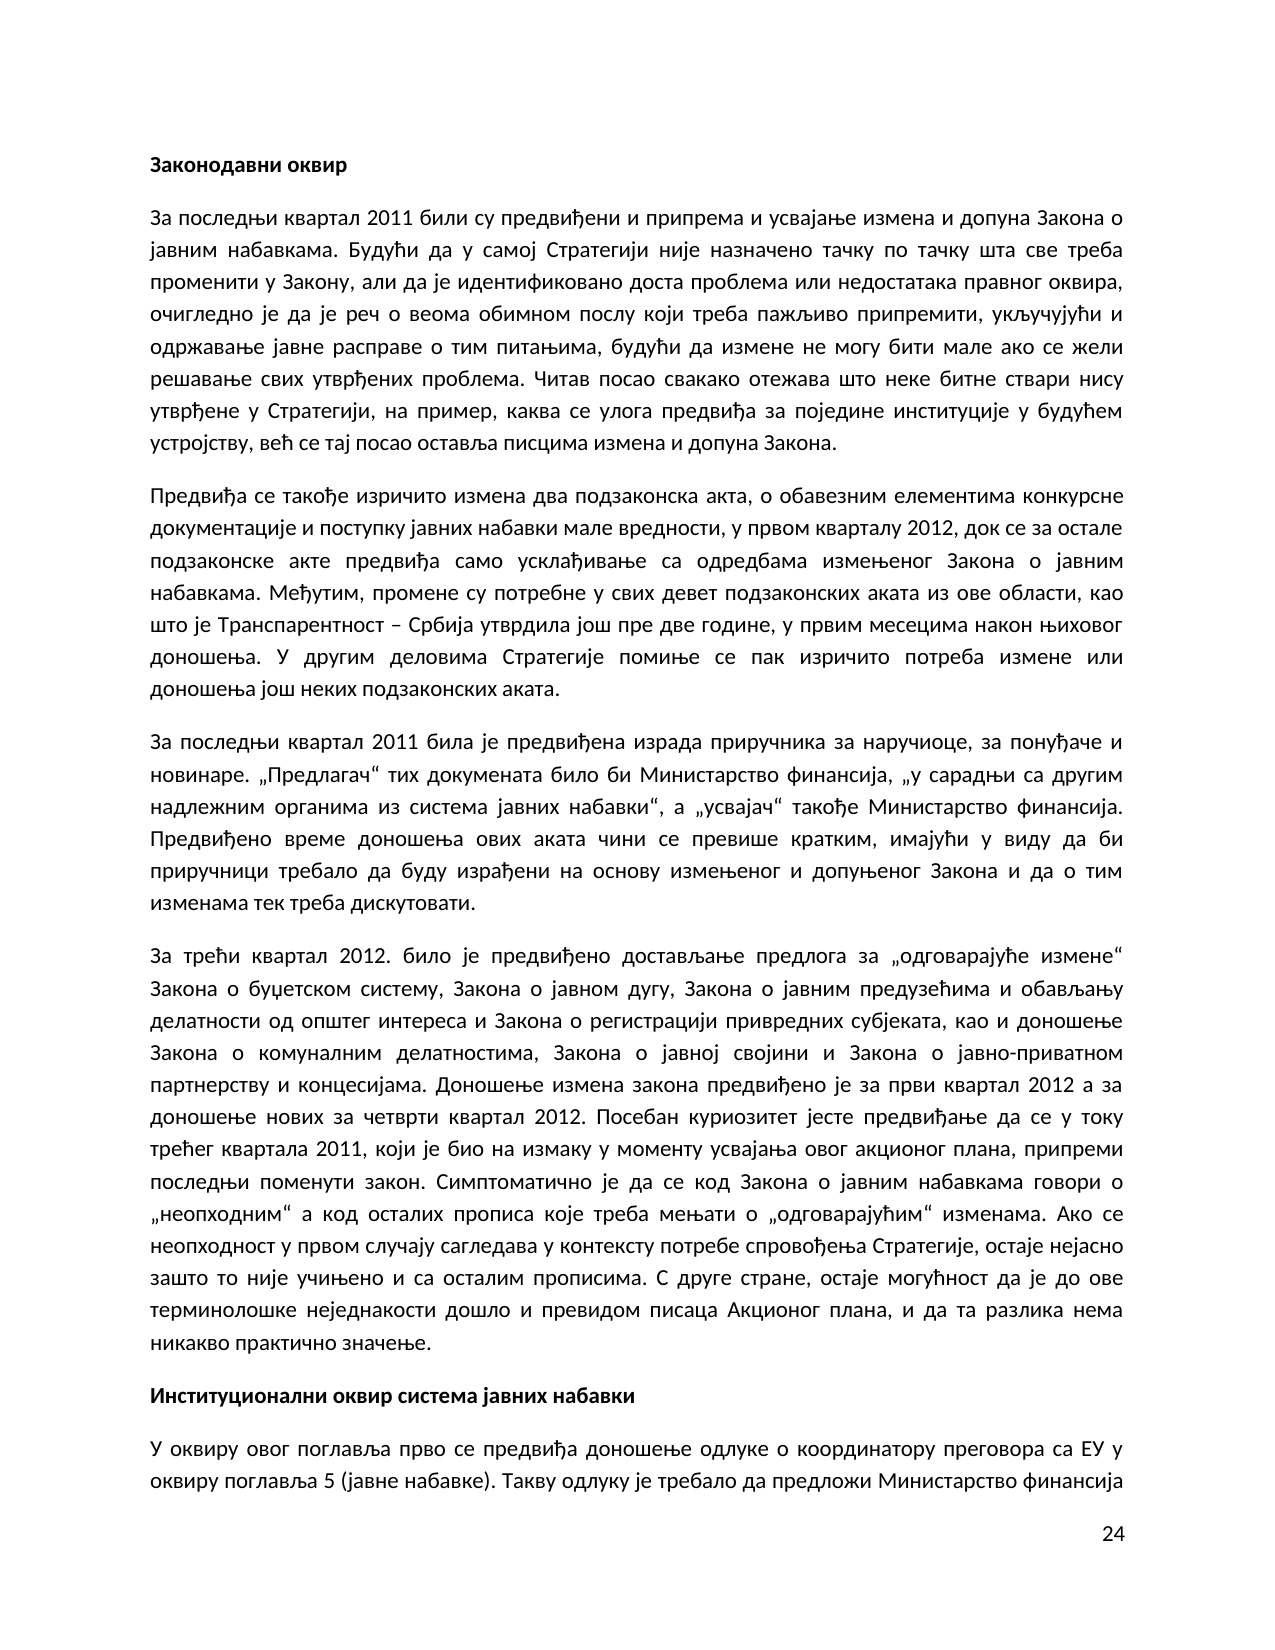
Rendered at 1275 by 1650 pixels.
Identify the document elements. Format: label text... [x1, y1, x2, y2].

text За последњи квартал 2011 била је предвиђена израда приручника за наручиоце, за понуђаче и новинаре. „Предлагач“ тих докумената било би Министарство финансија, „у сарадњи са другим надлежним органима из система јавних набавки“, а „усвајач“ такође Министарство финансија. Предвиђено време доношења ових аката чини се превише кратким, имајући у виду да би приручници требало да буду израђени на основу измењеног и допуњеног Закона и да о тим изменама тек треба дискутовати. [150, 727, 1125, 916]
text Институционални оквир система јавних набавки [150, 1381, 1125, 1409]
text Законодавни оквир [150, 150, 1125, 178]
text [150, 1434, 1125, 1494]
text За последњи квартал 2011 били су предвиђени и припрема и усвајање измена и допуна Закона о јавним набавкама. Будући да у самој Стратегији није назначено тачку по тачку шта све треба променити у Закону, али да је идентификовано доста проблема или недостатака правног оквира, очигледно је да је реч о веома обимном послу који треба пажљиво припремити, укључујући и одржавање јавне расправе о тим питањима, будући да измене не могу бити мале ако се жели решавање свих утврђених проблема. Читав посао свакако отежава што неке битне ствари нису утврђене у Стратегији, на пример, каква се улога предвиђа за поједине институције у будућем устројству, већ се тај посао оставља писцима измена и допуна Закона. [150, 203, 1125, 456]
text За трећи квартал 2012. било је предвиђено достављање предлога за „одговарајуће измене“ Закона о буџетском систему, Закона о јавном дугу, Закона о јавним предузећима и обављању делатности од општег интереса и Закона о регистрацији привредних субјеката, као и доношење Закона о комуналним делатностима, Закона о јавној својини и Закона о јавно-приватном партнерству и концесијама. Доношење измена закона предвиђено је за први квартал 2012 а за доношење нових за четврти квартал 2012. Посебан куриозитет јесте предвиђање да се у току трећег квартала 2011, који је био на измаку у моменту усвајања овог акционог плана, припреми последњи поменути закон. Симптоматично је да се код Закона о јавним набавкама говори о „неопходним“ а код осталих прописа које треба мењати о „одговарајућим“ изменама. Ако се неопходност у првом случају сагледава у контексту потребе спровођења Стратегије, остаје нејасно зашто то није учињено и са осталим прописима. С друге стране, остаје могућност да је до ове терминолошке неједнакости дошло и превидом писаца Акционог плана, и да та разлика нема никакво практично значење. [150, 941, 1125, 1356]
text Предвиђа се такође изричито измена два подзаконска акта, о обавезним елементима конкурсне документације и поступку јавних набавки мале вредности, у првом кварталу 2012, док се за остале подзаконске акте предвиђа само усклађивање са одредбама измењеног Закона о јавним набавкама. Међутим, промене су потребне у свих девет подзаконских аката из ове области, као што је Транспарентност – Србија утврдила још пре две године, у првим месецима након њиховог доношења. У другим деловима Стратегије помиње се пак изричито потреба измене или доношења још неких подзаконских аката. [150, 481, 1125, 702]
